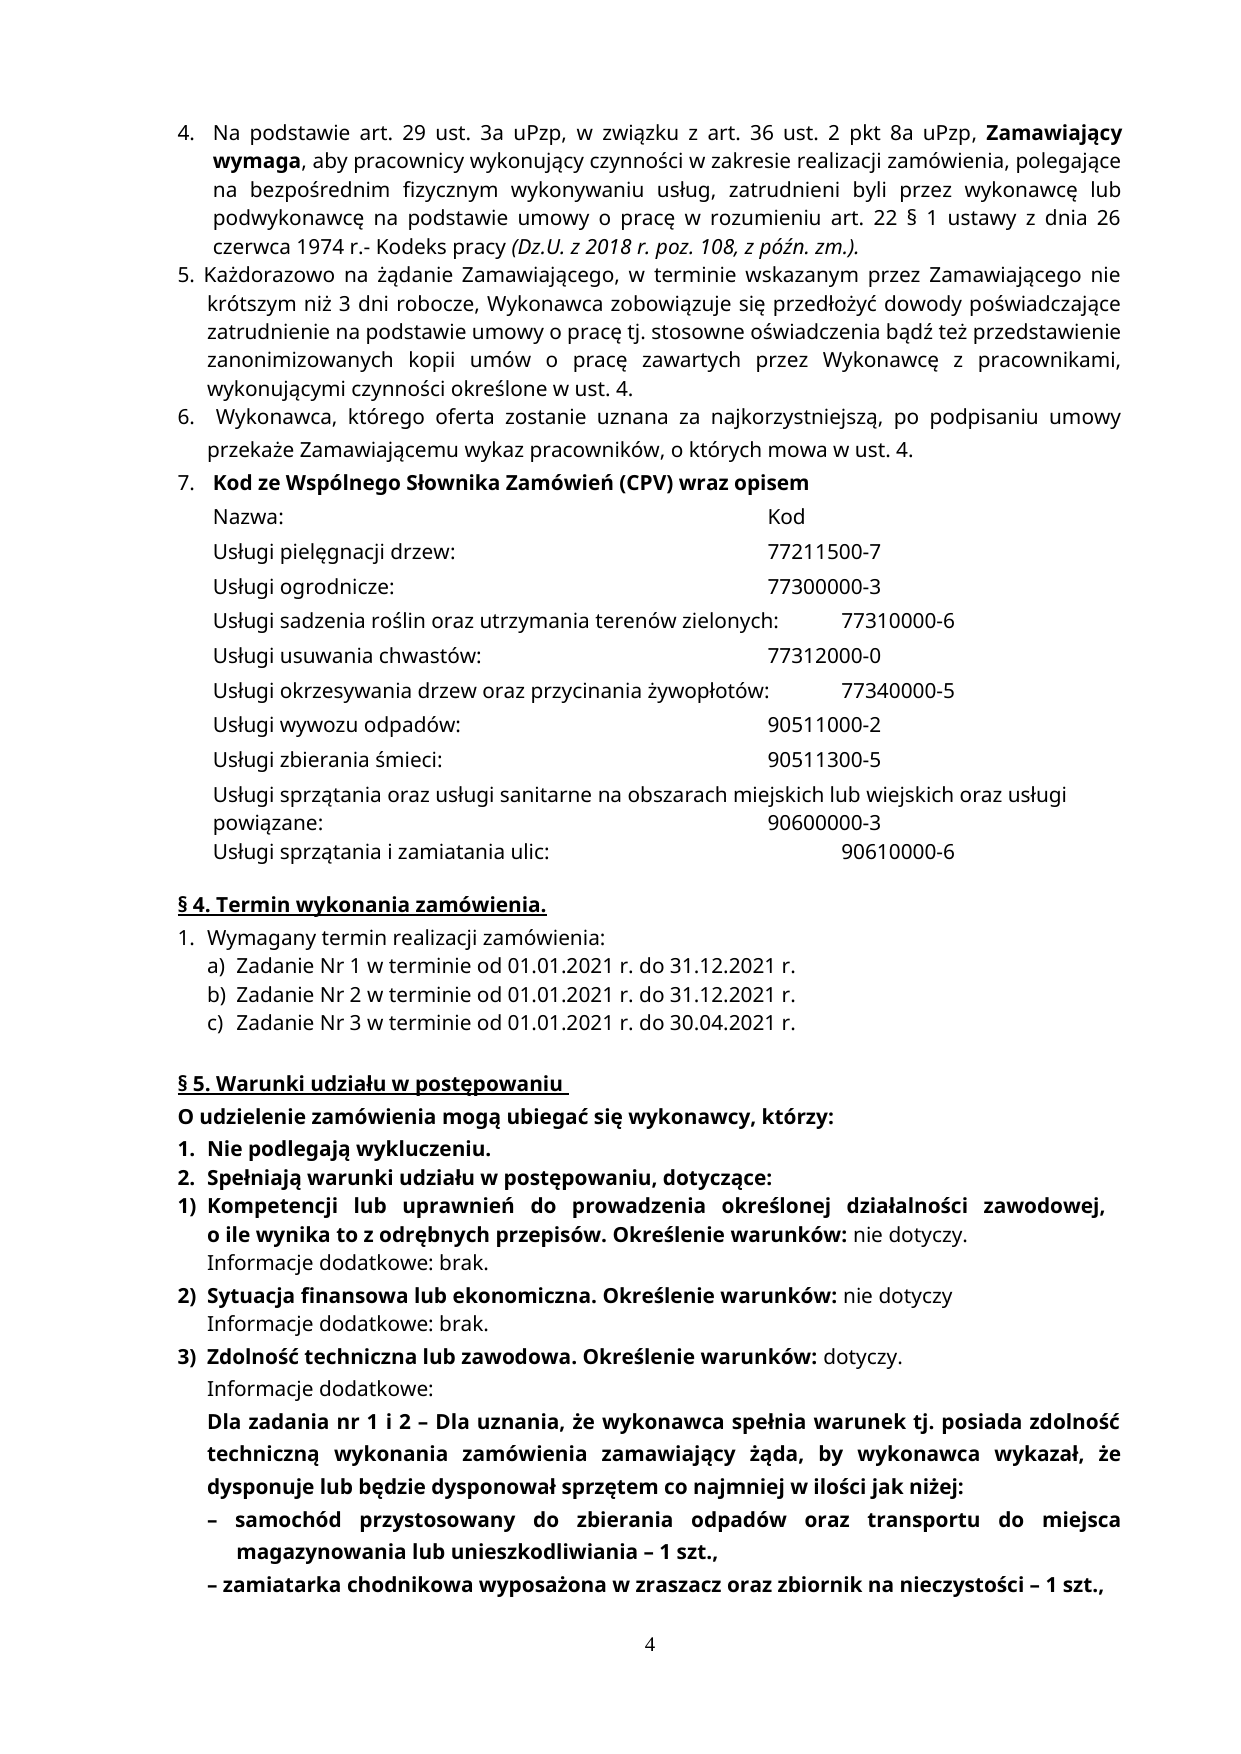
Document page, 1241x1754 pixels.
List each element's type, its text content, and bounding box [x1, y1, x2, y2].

text § 5. Warunki udziału w postępowaniu [177, 1069, 1122, 1098]
text 6. Wykonawca, którego oferta zostanie uznana za najkorzystniejszą, po podpisaniu umowy przekaże Zamawiającemu wykaz pracowników, o których mowa w ust. 4. [177, 402, 1122, 463]
list Kod ze Wspólnego Słownika Zamówień (CPV) wraz opisem [177, 468, 1122, 496]
text 5. Każdorazowo na żądanie Zamawiającego, w terminie wskazanym przez Zamawiającego nie krótszym niż 3 dni robocze, Wykonawca zobowiązuje się przedłożyć dowody poświadczające zatrudnienie na podstawie umowy o pracę tj. stosowne oświadczenia bądź też przedstawienie zanonimizowanych kopii umów o pracę zawartych przez Wykonawcę z pracownikami, wykonującymi czynności określone w ust. 4. [177, 260, 1122, 402]
list Zadanie Nr 1 w terminie od 01.01.2021 r. do 31.12.2021 r. [207, 951, 1122, 980]
text Nazwa: Kod [213, 502, 1122, 531]
text Usługi sprzątania i zamiatania ulic: 90610000-6 [177, 837, 1122, 865]
text Usługi sadzenia roślin oraz utrzymania terenów zielonych: 77310000-6 [213, 606, 1122, 635]
list Zadanie Nr 2 w terminie od 01.01.2021 r. do 31.12.2021 r. [207, 980, 1122, 1008]
text Usługi wywozu odpadów: 90511000-2 [213, 711, 1122, 739]
text Informacje dodatkowe: brak. [207, 1248, 1122, 1277]
text Usługi ogrodnicze: 77300000-3 [213, 572, 1122, 600]
list Spełniają warunki udziału w postępowaniu, dotyczące: [177, 1163, 1122, 1191]
list Na podstawie art. 29 ust. 3a uPzp, w związku z art. 36 ust. 2 pkt 8a uPzp, Zamawiający wymaga, aby pracownicy wykonujący czynności w zakresie realizacji zamówienia, polegające na bezpośrednim fizycznym wykonywaniu usług, zatrudnieni byli przez wykonawcę lub podwykonawcę na podstawie umowy o pracę w rozumieniu art. 22 § 1 ustawy z dnia 26 czerwca 1974 r.- Kodeks pracy (Dz.U. z 2018 r. poz. 108, z późn. zm.). [177, 118, 1122, 260]
text – zamiatarka chodnikowa wyposażona w zraszacz oraz zbiornik na nieczystości – 1 szt., [207, 1570, 1122, 1598]
list Wymagany termin realizacji zamówienia: [177, 923, 1133, 951]
list Nie podlegają wykluczeniu. [177, 1134, 1122, 1163]
list Sytuacja finansowa lub ekonomiczna. Określenie warunków: nie dotyczy [177, 1281, 1122, 1309]
text 3) Zdolność techniczna lub zawodowa. Określenie warunków: dotyczy. [177, 1342, 1122, 1370]
list Kompetencji lub uprawnień do prowadzenia określonej działalności zawodowej, o ile wynika to z odrębnych przepisów. Określenie warunków: nie dotyczy. [177, 1191, 1122, 1248]
text Usługi zbierania śmieci: 90511300-5 [213, 745, 1122, 774]
text Usługi pielęgnacji drzew: 77211500-7 [213, 537, 1122, 566]
text O udzielenie zamówienia mogą ubiegać się wykonawcy, którzy: [177, 1102, 1122, 1130]
text § 4. Termin wykonania zamówienia. [177, 890, 1122, 919]
text Dla zadania nr 1 i 2 – Dla uznania, że wykonawca spełnia warunek tj. posiada zdolność techniczną wykonania zamówienia zamawiający żąda, by wykonawca wykazał, że dysponuje lub będzie dysponował sprzętem co najmniej w ilości jak niżej: [207, 1407, 1122, 1501]
text Usługi sprzątania oraz usługi sanitarne na obszarach miejskich lub wiejskich oraz usługi powiązane: 90600000-3 [213, 780, 1122, 837]
text Usługi usuwania chwastów: 77312000-0 [213, 641, 1122, 669]
list Zadanie Nr 3 w terminie od 01.01.2021 r. do 30.04.2021 r. [207, 1008, 1122, 1037]
text Informacje dodatkowe: [207, 1374, 1122, 1403]
text – samochód przystosowany do zbierania odpadów oraz transportu do miejsca magazynowania lub unieszkodliwiania – 1 szt., [207, 1505, 1122, 1566]
text Usługi okrzesywania drzew oraz przycinania żywopłotów: 77340000-5 [213, 676, 1122, 704]
text Informacje dodatkowe: brak. [207, 1309, 1122, 1338]
